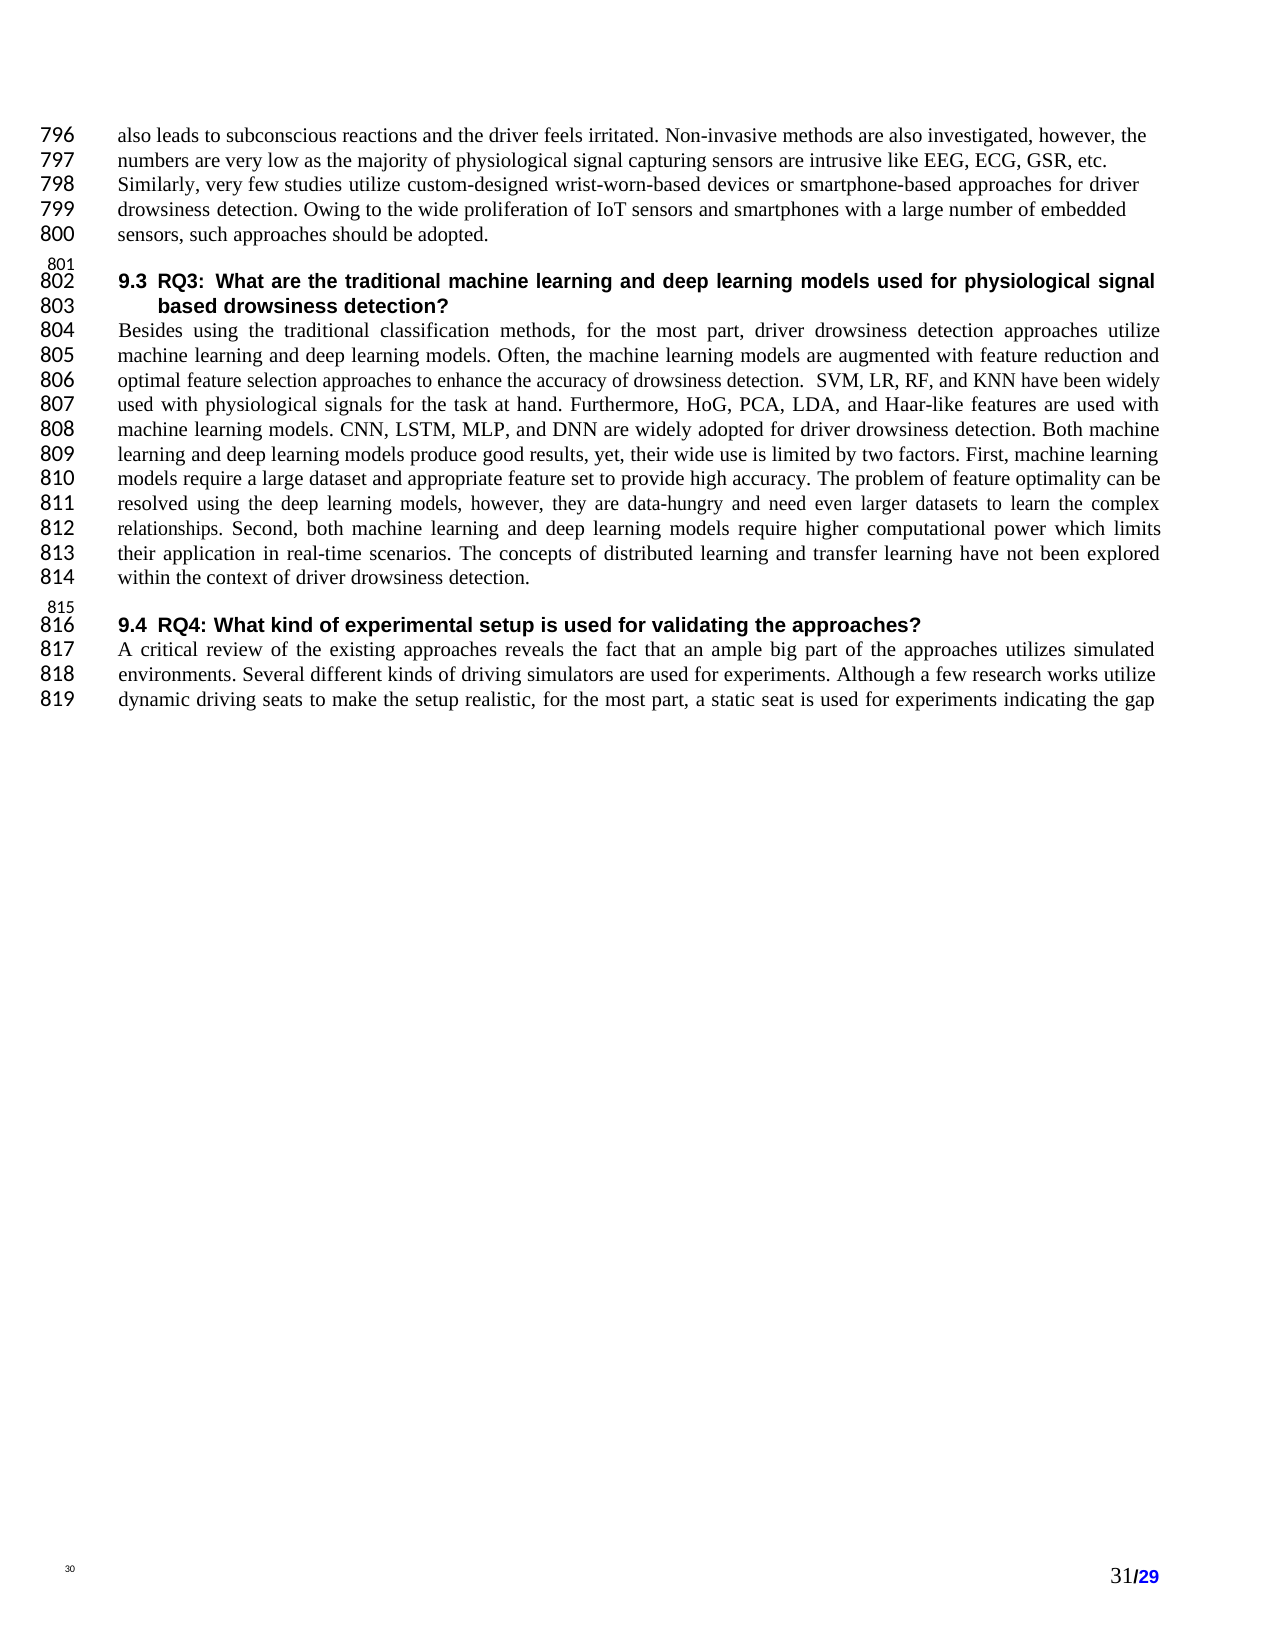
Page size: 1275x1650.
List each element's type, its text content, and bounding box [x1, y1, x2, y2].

text Besides using the traditional classification methods, for the most part, driver drowsiness detection approaches utilize machine learning and deep learning models. Often, the machine learning models are augmented with feature reduction and optimal feature selection approaches to enhance the accuracy of drowsiness detection. SVM, LR, RF, and KNN have been widely used with physiological signals for the task at hand. Furthermore, HoG, PCA, LDA, and Haar-like features are used with machine learning models. CNN, LSTM, MLP, and DNN are widely adopted for driver drowsiness detection. Both machine learning and deep learning models produce good results, yet, their wide use is limited by two factors. First, machine learning models require a large dataset and appropriate feature set to provide high accuracy. The problem of feature optimality can be resolved using the deep learning models, however, they are data-hungry and need even larger datasets to learn the complex relationships. Second, both machine learning and deep learning models require higher computational power which limits their application in real-time scenarios. The concepts of distributed learning and transfer learning have not been explored within the context of driver drowsiness detection. [117, 318, 1161, 589]
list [117, 123, 1161, 246]
subtitle RQ3: What are the traditional machine learning and deep learning models used for physiological signal based drowsiness detection? [118, 269, 1157, 318]
text A critical review of the existing approaches reveals the fact that an ample big part of the approaches utilizes simulated environments. Several different kinds of driving simulators are used for experiments. Although a few research works utilize dynamic driving seats to make the setup realistic, for the most part, a static seat is used for experiments indicating the gap [117, 637, 1157, 711]
subtitle RQ4: What kind of experimental setup is used for validating the approaches? [118, 612, 1183, 636]
